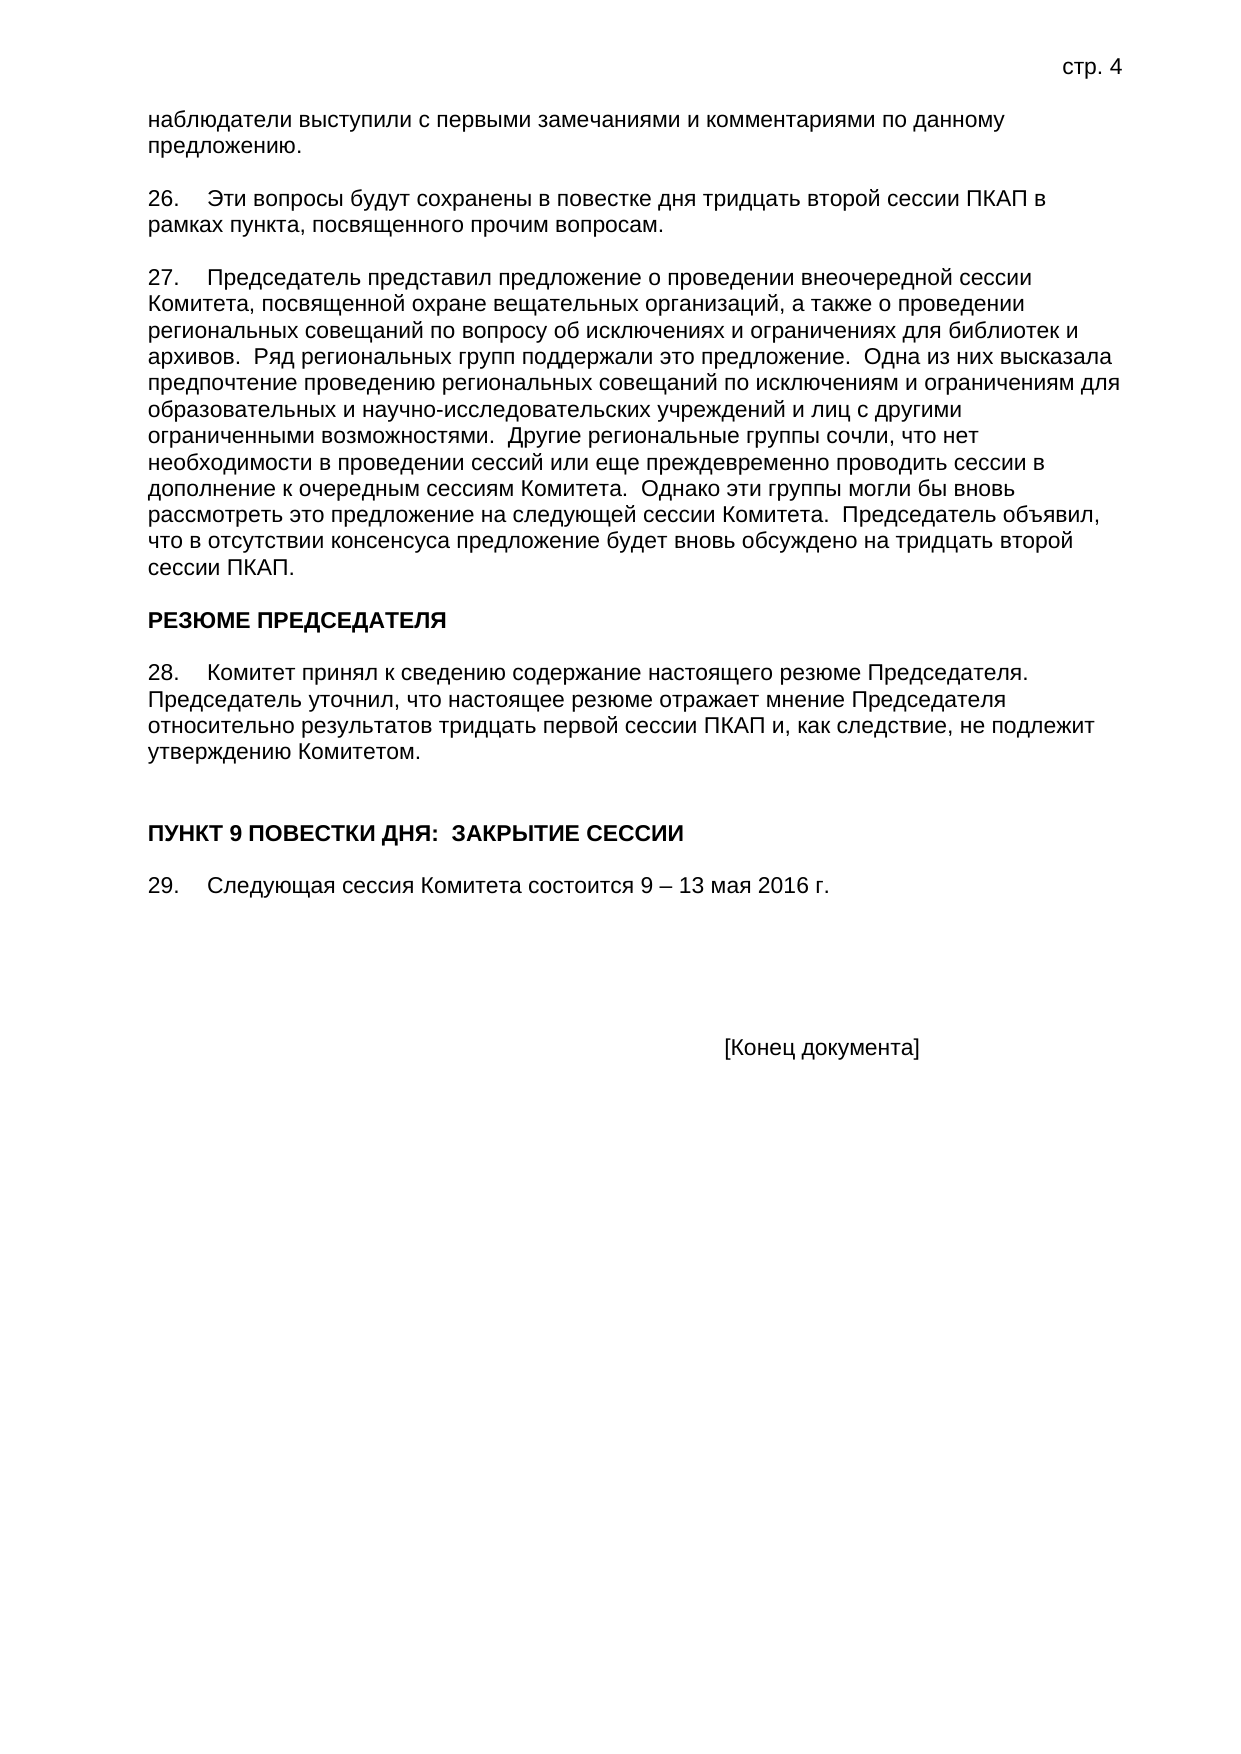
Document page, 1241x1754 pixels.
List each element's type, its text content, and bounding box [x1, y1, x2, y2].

text пункт 9 повестки дня: Закрытие сессиИ [148, 820, 1122, 846]
text 26. Эти вопросы будут сохранены в повестке дня тридцать второй сессии ПКАП в рамках пункта, посвященного прочим вопросам. [148, 185, 1122, 238]
text [Конец документа] [724, 1033, 1122, 1060]
text резюме председателя [148, 607, 1122, 633]
text 28. Комитет принял к сведению содержание настоящего резюме Председателя. Председатель уточнил, что настоящее резюме отражает мнение Председателя относительно результатов тридцать первой сессии ПКАП и, как следствие, не подлежит утверждению Комитетом. [148, 659, 1122, 765]
text 27. Председатель представил предложение о проведении внеочередной сессии Комитета, посвященной охране вещательных организаций, а также о проведении региональных совещаний по вопросу об исключениях и ограничениях для библиотек и архивов. Ряд региональных групп поддержали это предложение. Одна из них высказала предпочтение проведению региональных совещаний по исключениям и ограничениям для образовательных и научно-исследовательских учреждений и лиц с другими ограниченными возможностями. Другие региональные группы сочли, что нет необходимости в проведении сессий или еще преждевременно проводить сессии в дополнение к очередным сессиям Комитета. Однако эти группы могли бы вновь рассмотреть это предложение на следующей сессии Комитета. Председатель объявил, что в отсутствии консенсуса предложение будет вновь обсуждено на тридцать второй сессии ПКАП. [148, 264, 1122, 580]
text 29. Следующая сессия Комитета состоится 9 – 13 мая 2016 г. [148, 872, 1122, 899]
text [148, 106, 1122, 158]
